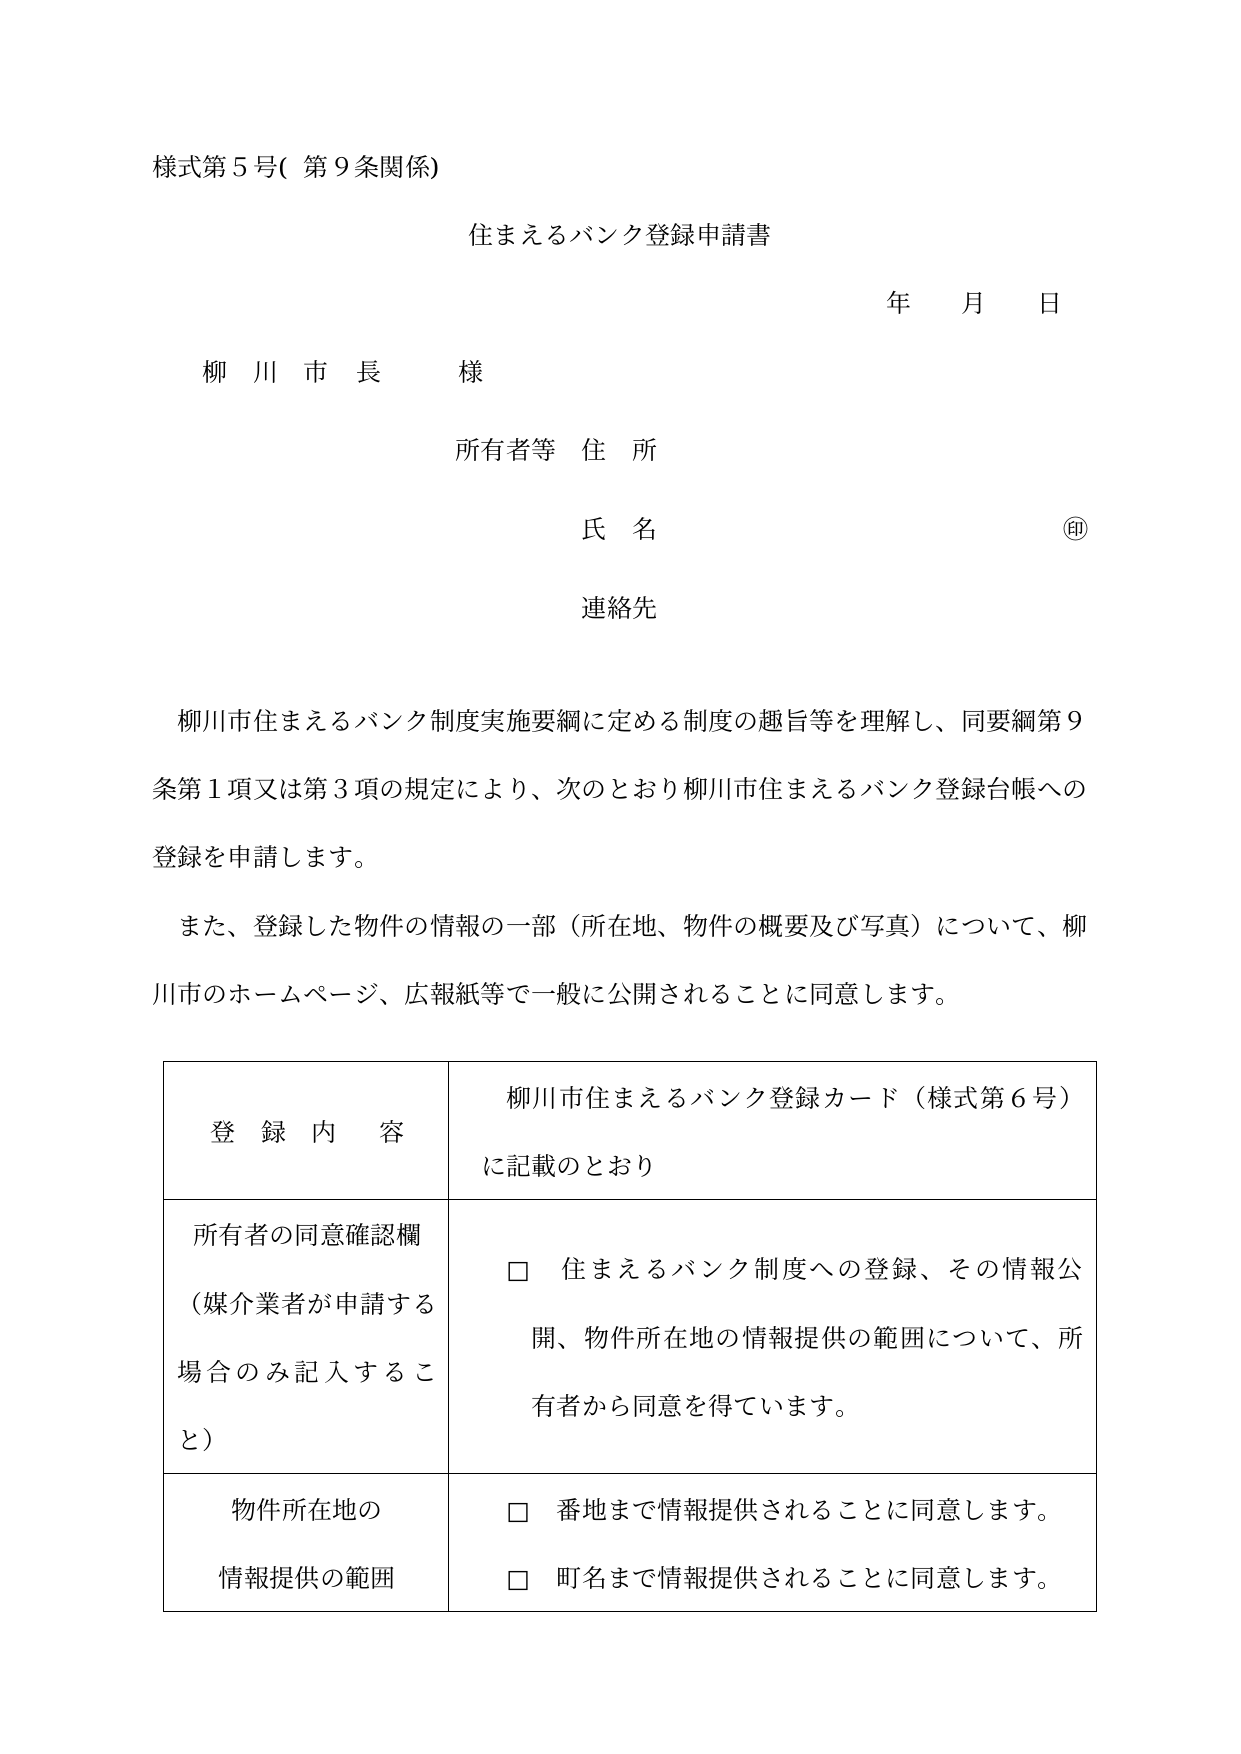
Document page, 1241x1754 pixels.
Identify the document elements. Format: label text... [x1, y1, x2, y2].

table_header 柳川市住まえるバンク登録カード（様式第６号）に記載のとおり [449, 1062, 1096, 1199]
text 連絡先 [152, 572, 1088, 641]
table_cell 物件所在地の 情報提供の範囲 [164, 1474, 448, 1611]
table_header 登録内容 [164, 1062, 448, 1199]
text 柳川市長 様 [152, 336, 1088, 404]
text 所有者等 住 所 [152, 415, 1088, 483]
text 住まえるバンク登録申請書 [152, 199, 1088, 268]
text 様式第５号(第９条関係) [152, 131, 1088, 199]
table_cell 所有者の同意確認欄 （媒介業者が申請する場合のみ記入すること） [164, 1200, 448, 1473]
text 年 月 日 [152, 268, 1063, 336]
table_cell □ 住まえるバンク制度への登録、その情報公開、物件所在地の情報提供の範囲について、所有者から同意を得ています。 [449, 1200, 1096, 1473]
text また、登録した物件の情報の一部（所在地、物件の概要及び写真）について、柳川市のホームページ、広報紙等で一般に公開されることに同意します。 [152, 890, 1088, 1027]
text 柳川市住まえるバンク制度実施要綱に定める制度の趣旨等を理解し、同要綱第９条第１項又は第３項の規定により、次のとおり柳川市住まえるバンク登録台帳への登録を申請します。 [152, 685, 1088, 890]
table_cell □ 番地まで情報提供されることに同意します。 □ 町名まで情報提供されることに同意します。 [449, 1474, 1096, 1611]
text 氏 名 ㊞ [152, 494, 1088, 562]
